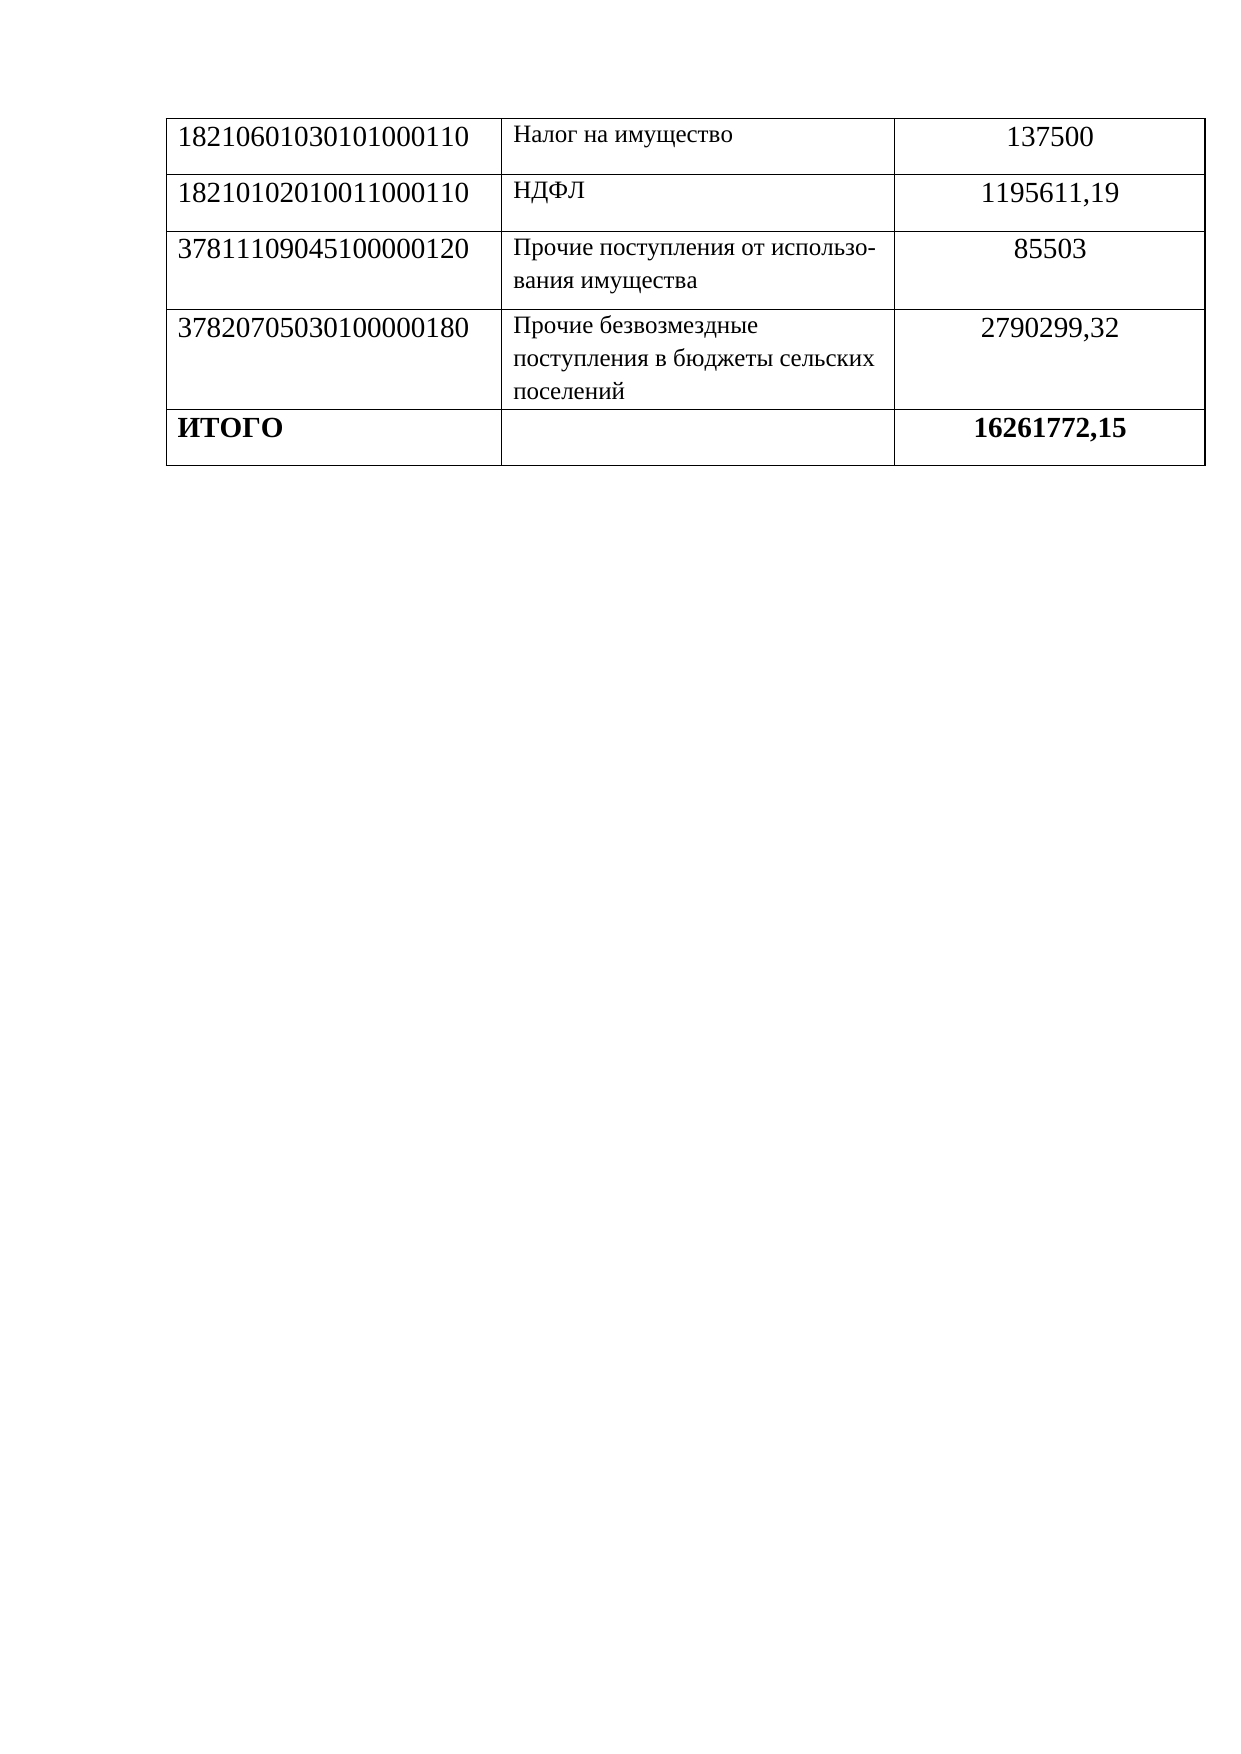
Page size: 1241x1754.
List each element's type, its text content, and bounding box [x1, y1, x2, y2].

table_cell 16261772,15 [895, 410, 1204, 465]
table_cell 2790299,32 [895, 310, 1204, 409]
table_cell Прочие безвозмездные поступления в бюджеты сельских поселений [502, 310, 894, 409]
table_cell [502, 410, 894, 465]
table_cell 1195611,19 [895, 175, 1204, 231]
table_cell 85503 [895, 232, 1204, 309]
table_cell 137500 [895, 119, 1204, 174]
table_cell 37820705030100000180 [167, 310, 501, 409]
table_cell НДФЛ [502, 175, 894, 231]
table_cell ИТОГО [167, 410, 501, 465]
table_cell 37811109045100000120 [167, 232, 501, 309]
table_cell Прочие поступления от использо- вания имущества [502, 232, 894, 309]
table_cell 18210601030101000110 [167, 119, 501, 174]
table_cell 18210102010011000110 [167, 175, 501, 231]
table_cell Налог на имущество [502, 119, 894, 174]
